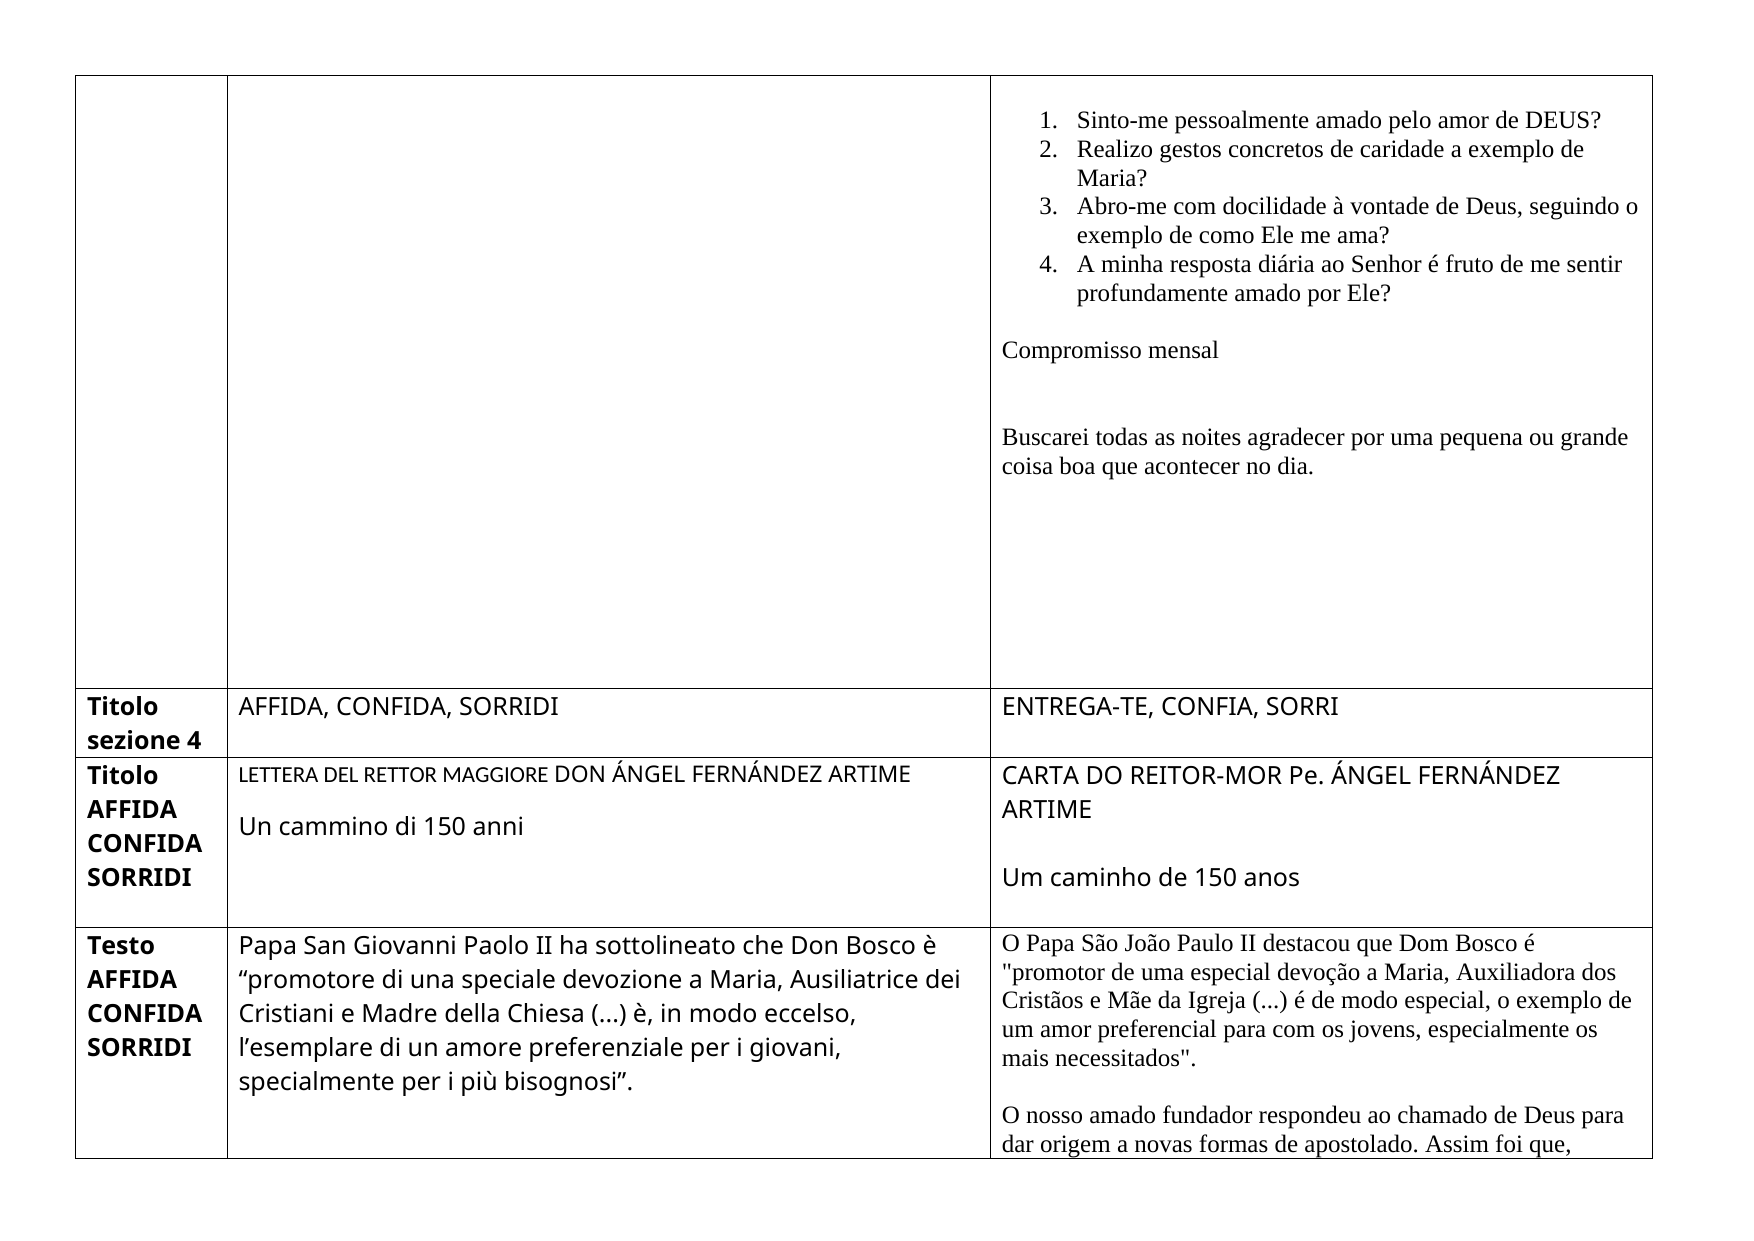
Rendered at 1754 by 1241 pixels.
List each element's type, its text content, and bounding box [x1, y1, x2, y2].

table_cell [991, 76, 1652, 688]
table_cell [76, 76, 227, 688]
table_cell CARTA DO REITOR-MOR Pe. ÁNGEL FERNÁNDEZ ARTIME Um caminho de 150 anos [991, 758, 1652, 927]
table_cell Titolo sezione 4 [76, 689, 227, 757]
table_cell AFFIDA, CONFIDA, SORRIDI [228, 689, 990, 757]
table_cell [228, 928, 990, 1158]
table_cell LETTERA DEL RETTOR MAGGIORE DON ÁNGEL FERNÁNDEZ ARTIME Un cammino di 150 anni [228, 758, 990, 927]
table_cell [76, 928, 227, 1158]
table_cell Titolo AFFIDA CONFIDA SORRIDI [76, 758, 227, 927]
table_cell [228, 76, 990, 688]
table_cell ENTREGA-TE, CONFIA, SORRI [991, 689, 1652, 757]
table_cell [991, 928, 1652, 1158]
